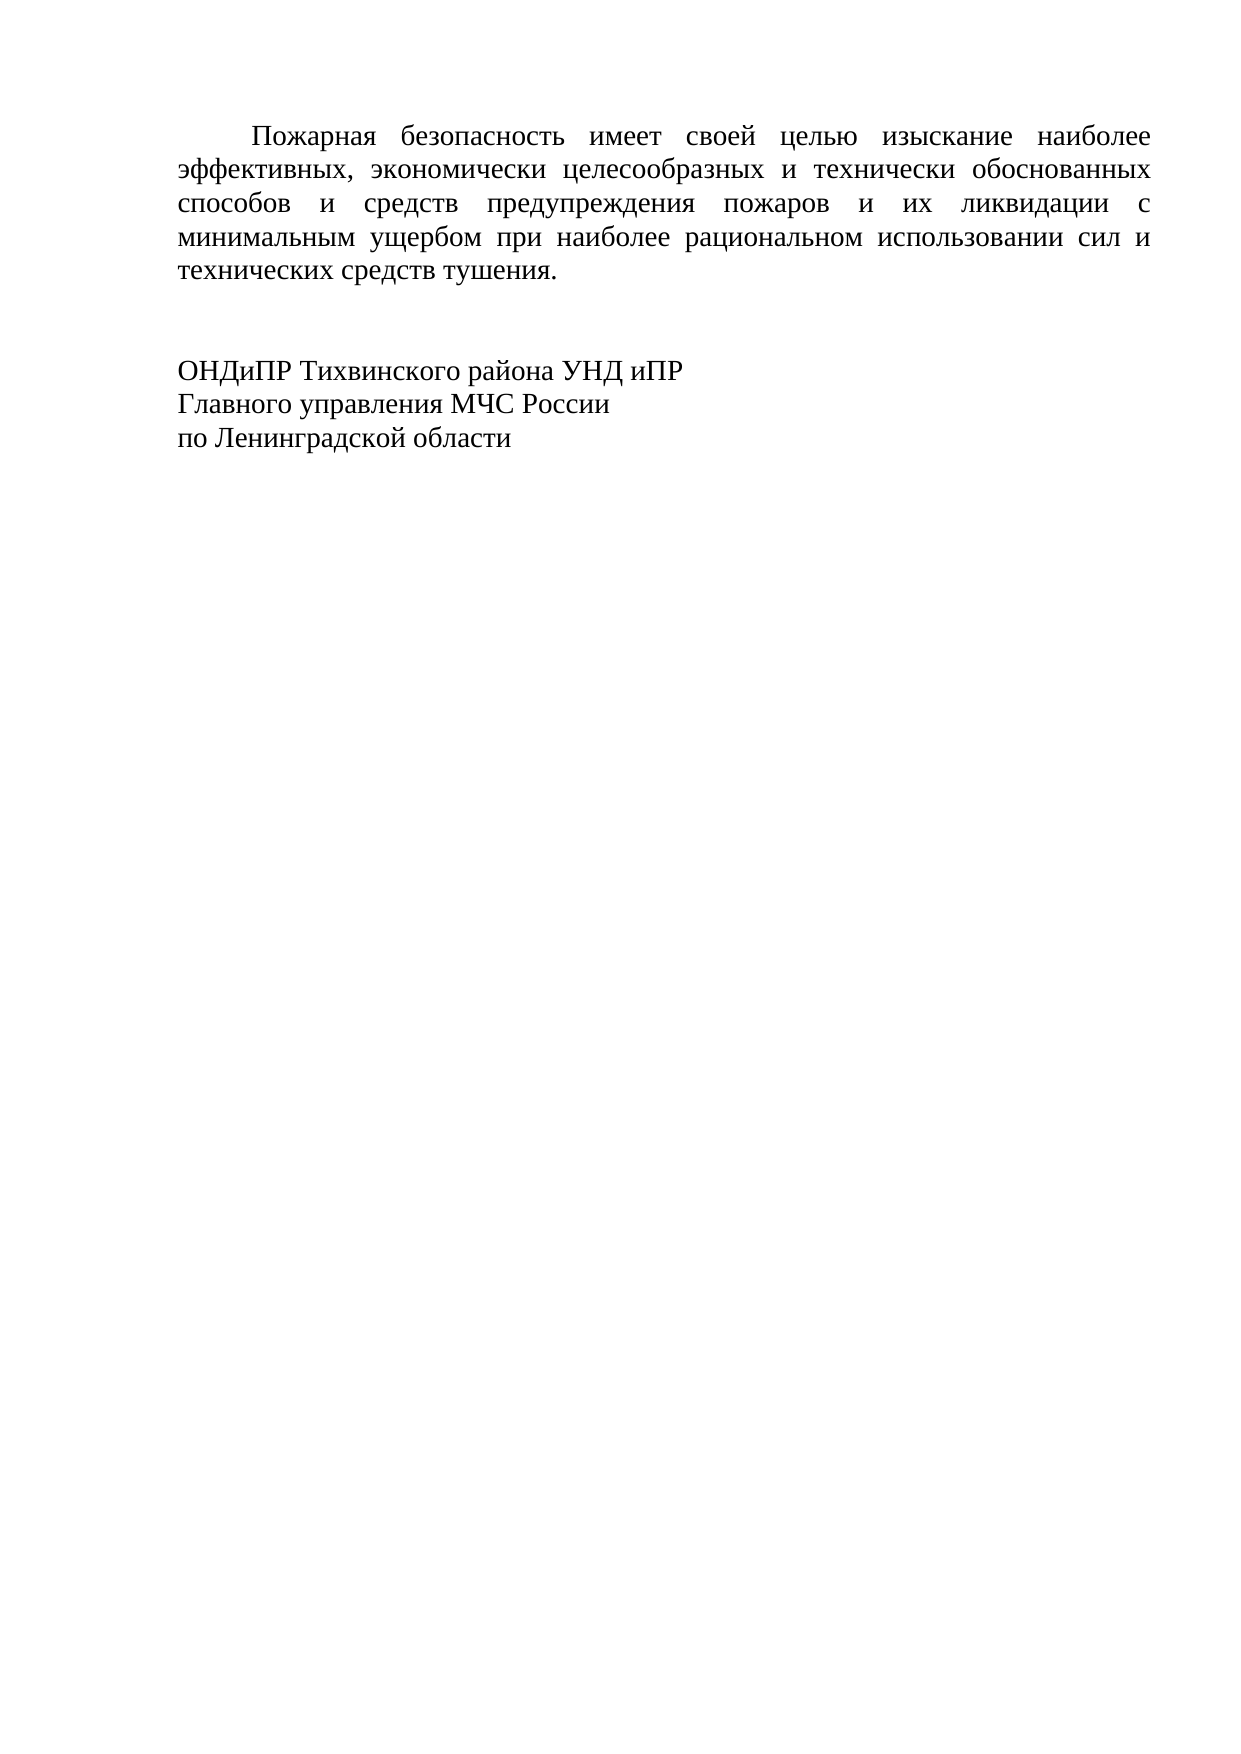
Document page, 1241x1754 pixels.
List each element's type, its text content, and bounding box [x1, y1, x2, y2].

text Главного управления МЧС России [177, 386, 1152, 420]
text Пожарная безопасность имеет своей целью изыскание наиболее эффективных, экономически целесообразных и технически обоснованных способов и средств предупреждения пожаров и их ликвидации с минимальным ущербом при наиболее рациональном использовании сил и технических средств тушения. [177, 118, 1152, 286]
text по Ленинградской области [177, 420, 1152, 453]
text ОНДиПР Тихвинского района УНД иПР [177, 353, 1152, 386]
